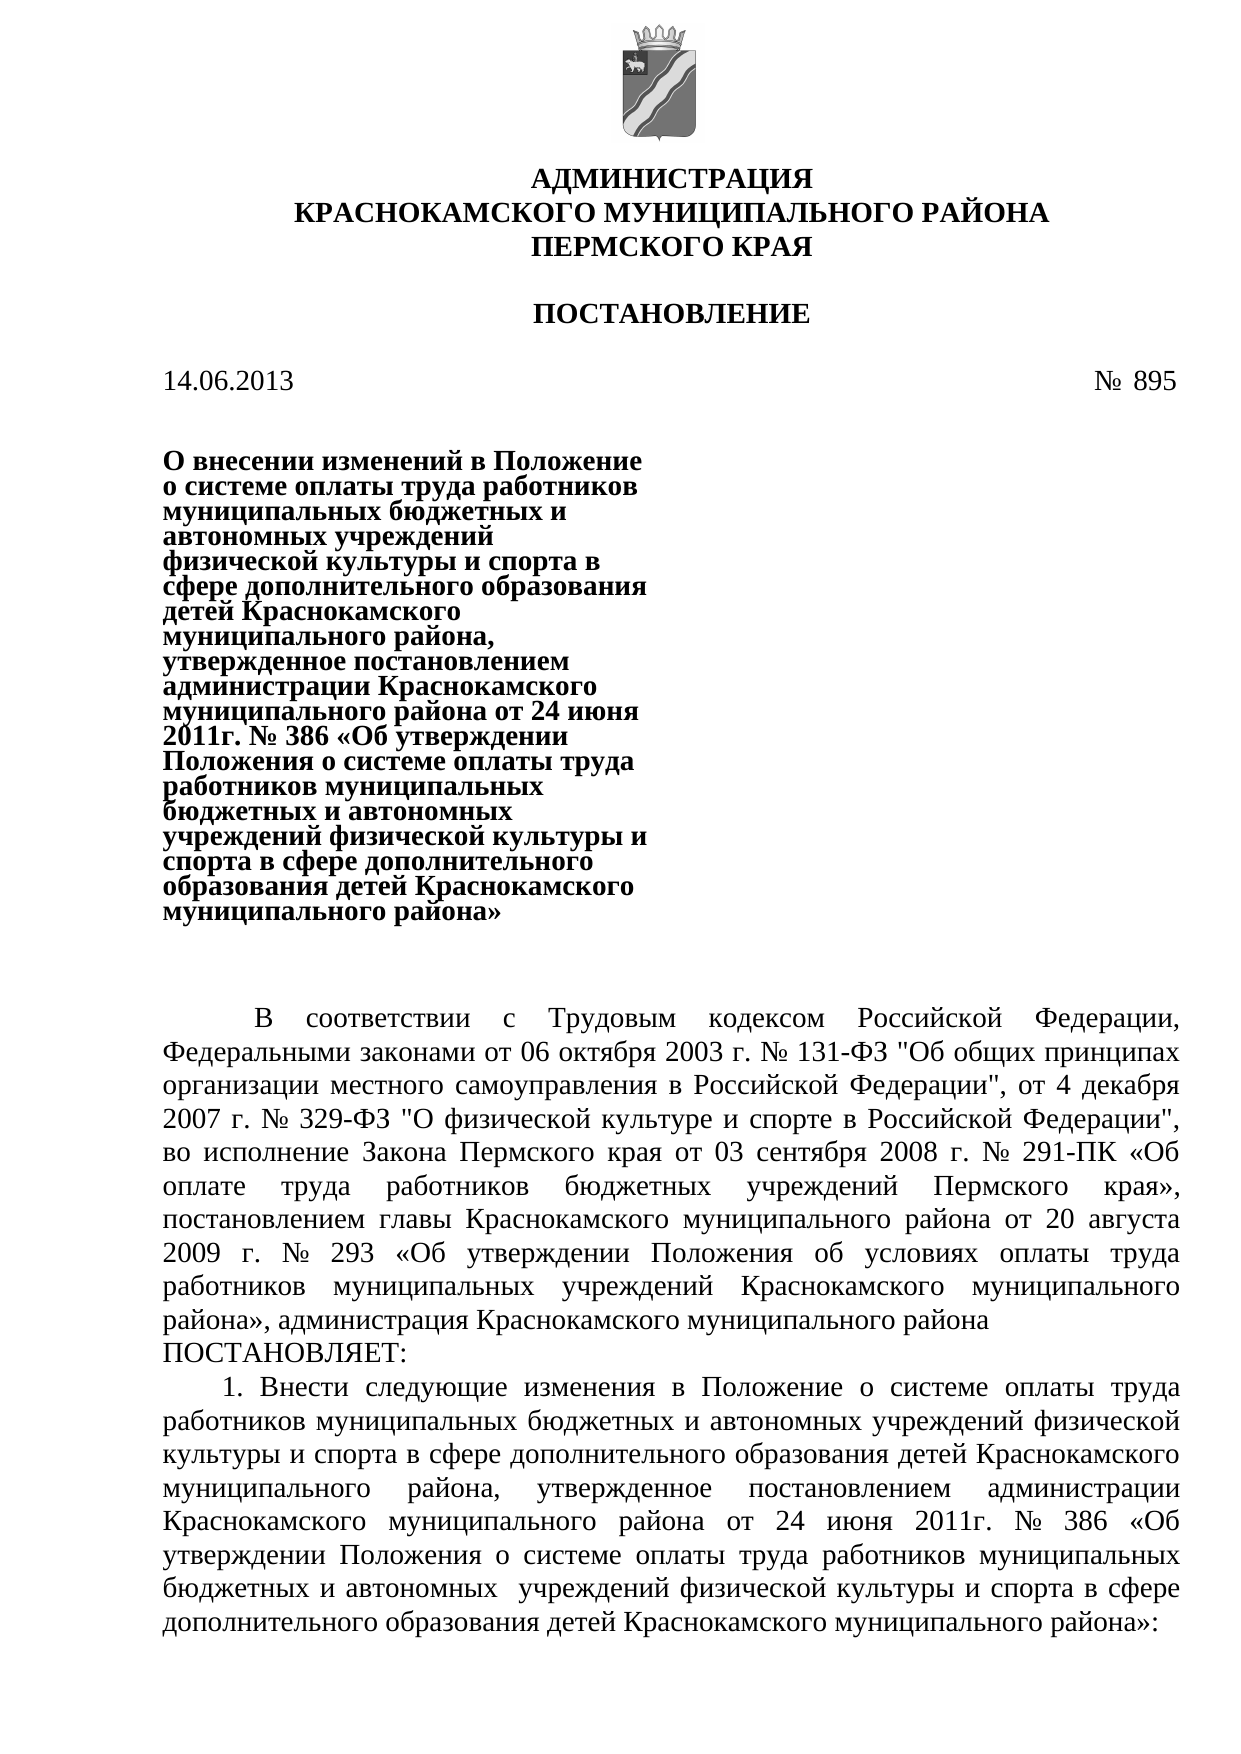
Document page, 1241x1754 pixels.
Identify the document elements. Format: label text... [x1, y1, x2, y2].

text АДМИНИСТРАЦИЯ [162, 162, 1181, 195]
text 14.06.2013 № 895 . [162, 363, 1181, 425]
text ПОСТАНОВЛЕНИЕ [162, 296, 1181, 329]
text ПЕРМСКОГО КРАЯ [162, 229, 1181, 262]
picture [611, 23, 705, 143]
text В соответствии с Трудовым кодексом Российской Федерации, Федеральными законами от 06 октября 2003 г. № 131-ФЗ "Об общих принципах организации местного самоуправления в Российской Федерации", от 4 декабря 2007 г. № 329-ФЗ "О физической культуре и спорте в Российской Федерации", во исполнение Закона Пермского края от 03 сентября 2008 г. № 291-ПК «Об оплате труда работников бюджетных учреждений Пермского края», постановлением главы Краснокамского муниципального района от 20 августа 2009 г. № 293 «Об утверждении Положения об условиях оплаты труда работников муниципальных учреждений Краснокамского муниципального района», администрация Краснокамского муниципального района [162, 1000, 1181, 1336]
text ПОСТАНОВЛЯЕТ: [162, 1336, 1181, 1369]
text 1. Внести следующие изменения в Положение о системе оплаты труда работников муниципальных бюджетных и автономных учреждений физической культуры и спорта в сфере дополнительного образования детей Краснокамского муниципального района, утвержденное постановлением администрации Краснокамского муниципального района от 24 июня 2011г. № 386 «Об утверждении Положения о системе оплаты труда работников муниципальных бюджетных и автономных учреждений физической культуры и спорта в сфере дополнительного образования детей Краснокамского муниципального района»: [162, 1369, 1181, 1637]
text КРАСНОКАМСКОГО МУНИЦИПАЛЬНОГО РАЙОНА [162, 195, 1181, 229]
text О внесении изменений в Положение о системе оплаты труда работников муниципальных бюджетных и автономных учреждений физической культуры и спорта в сфере дополнительного образования детей Краснокамского муниципального района, утвержденное постановлением администрации Краснокамского муниципального района от 24 июня 2011г. № 386 «Об утверждении Положения о системе оплаты труда работников муниципальных бюджетных и автономных учреждений физической культуры и спорта в сфере дополнительного образования детей Краснокамского муниципального района» [162, 450, 650, 950]
